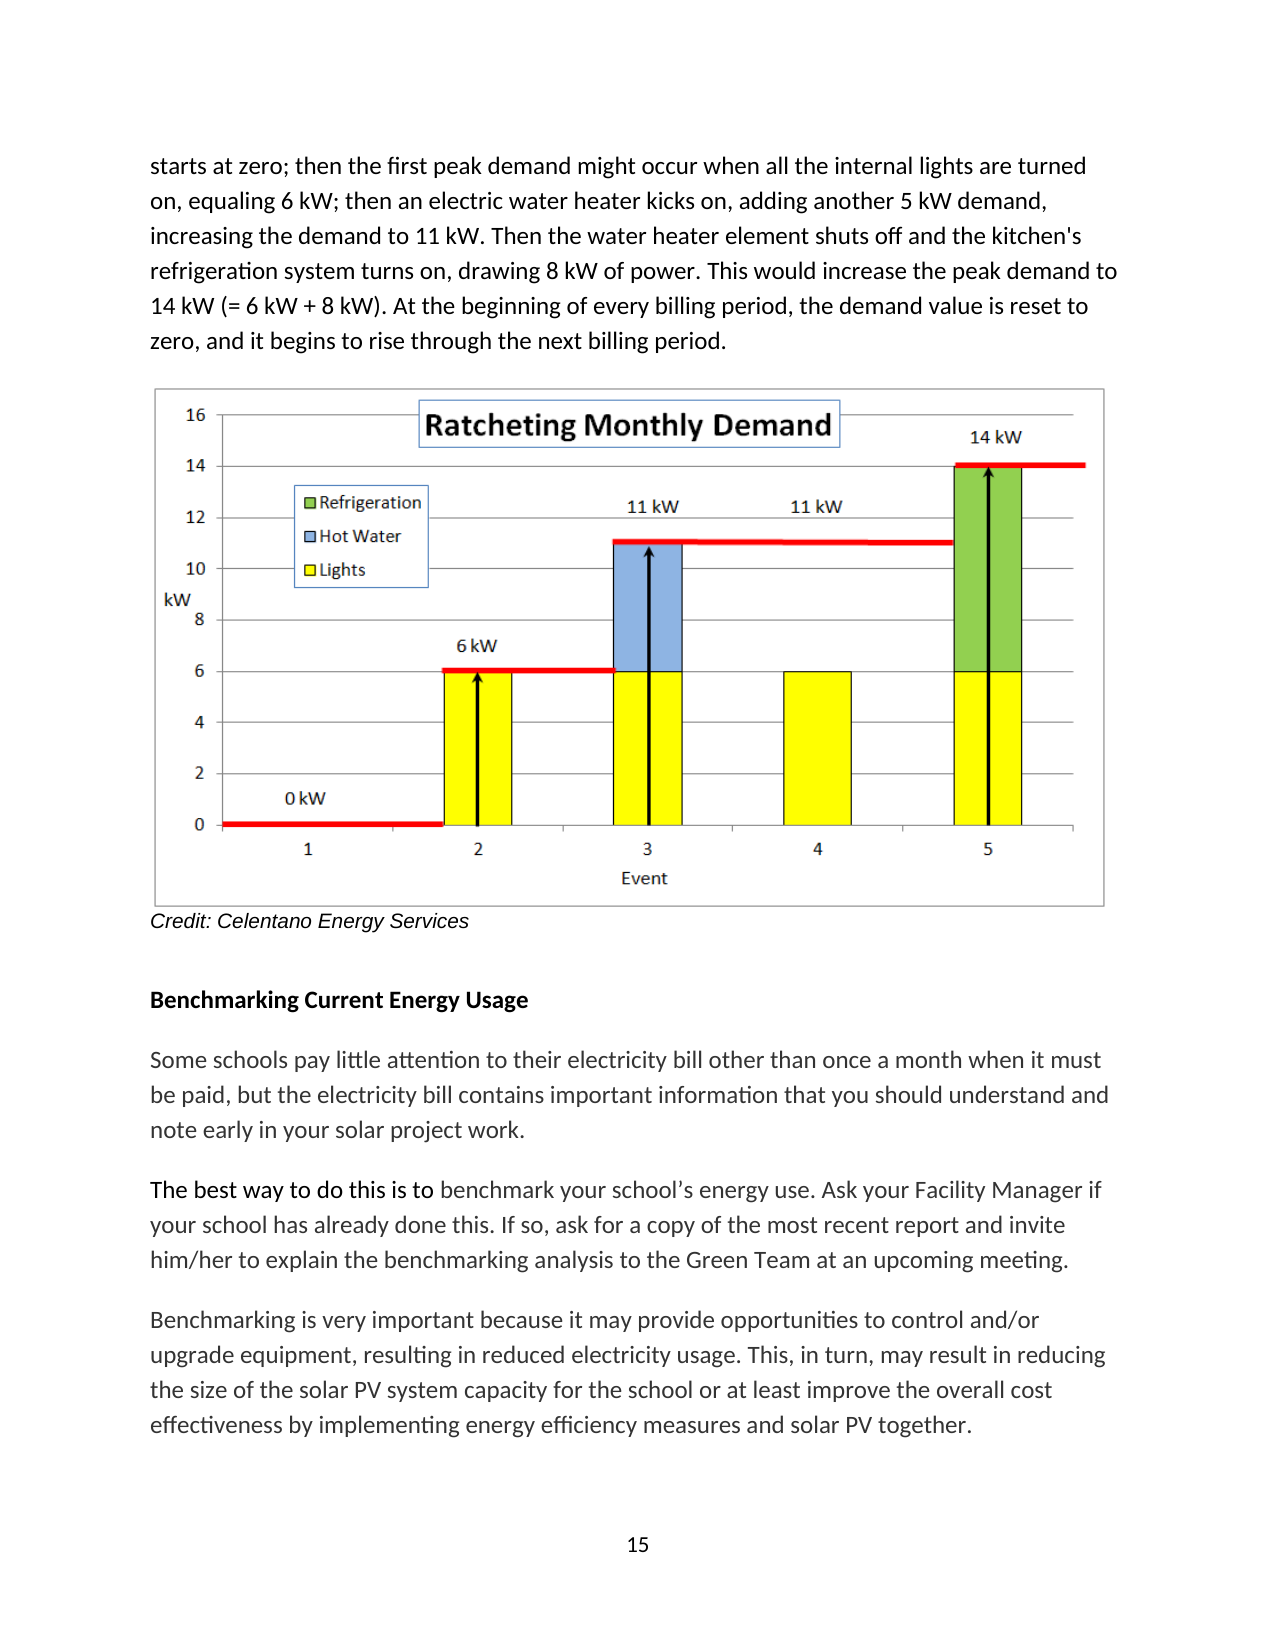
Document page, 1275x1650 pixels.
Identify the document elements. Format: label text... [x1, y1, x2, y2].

text Some schools pay little attention to their electricity bill other than once a month when it must be paid, but the electricity bill contains important information that you should understand and note early in your solar project work. [150, 1044, 1125, 1145]
picture [150, 385, 1108, 909]
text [150, 150, 1125, 356]
text Benchmarking Current Energy Usage [150, 984, 1125, 1015]
text Benchmarking is very important because it may provide opportunities to control and/or upgrade equipment, resulting in reduced electricity usage. This, in turn, may result in reducing the size of the solar PV system capacity for the school or at least improve the overall cost effectiveness by implementing energy efficiency measures and solar PV together. [150, 1304, 1125, 1440]
text Credit: Celentano Energy Services [150, 908, 1125, 932]
text The best way to do this is to benchmark your school’s energy use. Ask your Facility Manager if your school has already done this. If so, ask for a copy of the most recent report and invite him/her to explain the benchmarking analysis to the Green Team at an upcoming meeting. [150, 1174, 1125, 1275]
